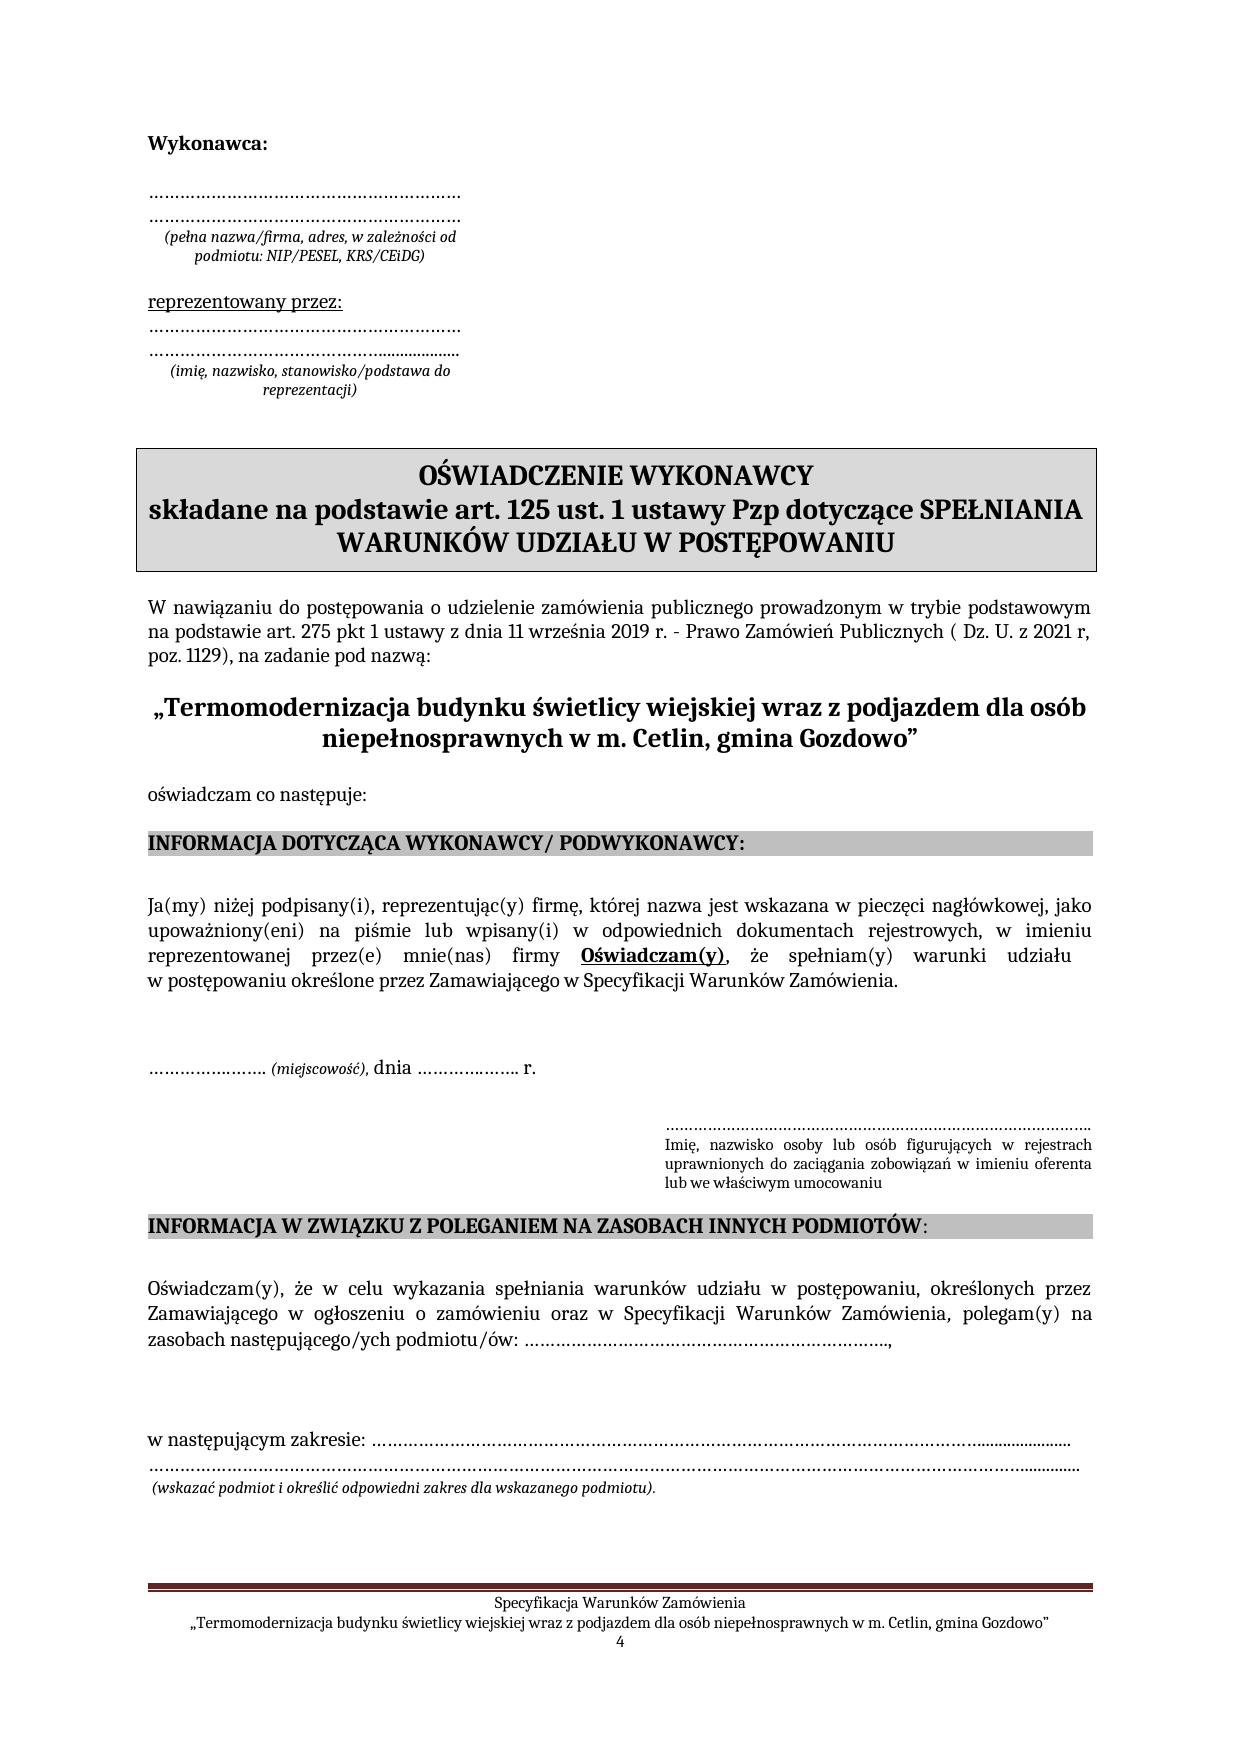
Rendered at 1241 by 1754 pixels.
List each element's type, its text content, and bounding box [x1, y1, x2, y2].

text …………………………………………………………………………………………….................. [148, 313, 472, 361]
text ………………………………………………………………………………………………………… [148, 179, 472, 227]
text Ja(my) niżej podpisany(i), reprezentując(y) firmę, której nazwa jest wskazana w pieczęci nagłówkowej, jako upoważniony(eni) na piśmie lub wpisany(i) w odpowiednich dokumentach rejestrowych, w imieniu reprezentowanej przez(e) mnie(nas) firmy Oświadczam(y), że spełniam(y) warunki udziału w postępowaniu określone przez Zamawiającego w Specyfikacji Warunków Zamówienia. [148, 894, 1093, 993]
text w następującym zakresie: ………………………………………………………………………………………………………..................... [148, 1428, 1093, 1452]
text oświadczam co następuje: [148, 783, 1093, 807]
text (pełna nazwa/firma, adres, w zależności od podmiotu: NIP/PESEL, KRS/CEiDG) [148, 227, 472, 266]
text „Termomodernizacja budynku świetlicy wiejskiej wraz z podjazdem dla osób niepełnosprawnych w m. Cetlin, gmina Gozdowo” [148, 692, 1093, 754]
text …………….……. (miejscowość), dnia ………….……. r. [148, 1056, 1093, 1080]
text Wykonawca: [148, 131, 1093, 155]
text (imię, nazwisko, stanowisko/podstawa do reprezentacji) [148, 361, 472, 400]
text ………………………………………………………………………………. [664, 1113, 1093, 1135]
text Oświadczam(y), że w celu wykazania spełniania warunków udziału w postępowaniu, określonych przez Zamawiającego w ogłoszeniu o zamówieniu oraz w Specyfikacji Warunków Zamówienia, polegam(y) na zasobach następującego/ych podmiotu/ów: ……………………………………………………………., [148, 1277, 1093, 1351]
text reprezentowany przez: [148, 289, 1093, 313]
text (wskazać podmiot i określić odpowiedni zakres dla wskazanego podmiotu). [148, 1478, 1093, 1497]
table_header OŚWIADCZENIE WYKONAWCY składane na podstawie art. 125 ust. 1 ustawy Pzp dotyczące SPEŁNIANIA WARUNKÓW UDZIAŁU W POSTĘPOWANIU [137, 449, 1096, 571]
text INFORMACJA DOTYCZĄCA WYKONAWCY/ PODWYKONAWCY: [148, 831, 1093, 856]
text INFORMACJA W ZWIĄZKU Z POLEGANIEM NA ZASOBACH INNYCH PODMIOTÓW: [148, 1214, 1093, 1239]
text ……………………………………………………………………………………………………………………………………………………............. [148, 1453, 1093, 1477]
text W nawiązaniu do postępowania o udzielenie zamówienia publicznego prowadzonym w trybie podstawowym na podstawie art. 275 pkt 1 ustawy z dnia 11 września 2019 r. - Prawo Zamówień Publicznych ( Dz. U. z 2021 r, poz. 1129), na zadanie pod nazwą: [148, 596, 1093, 668]
text Imię, nazwisko osoby lub osób figurujących w rejestrach uprawnionych do zaciągania zobowiązań w imieniu oferenta lub we właściwym umocowaniu [664, 1135, 1093, 1192]
